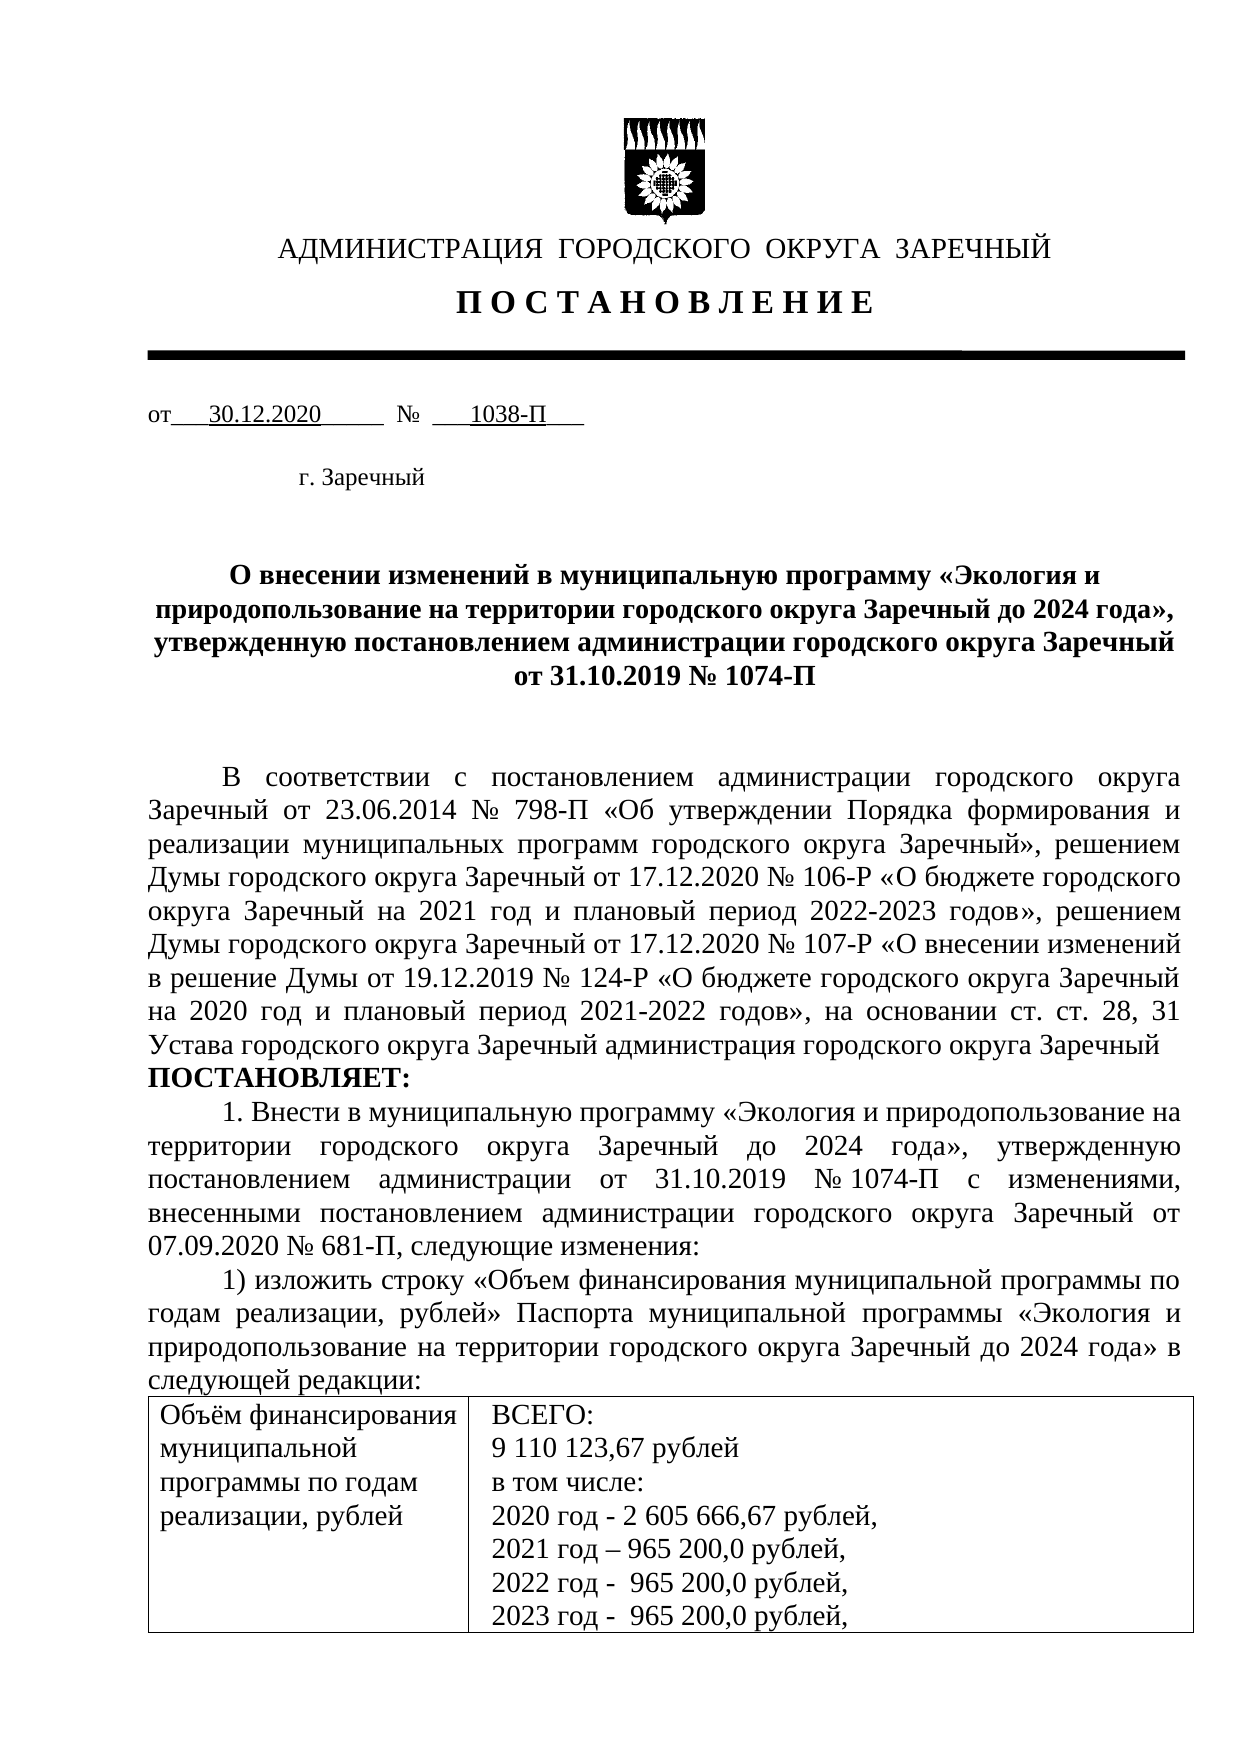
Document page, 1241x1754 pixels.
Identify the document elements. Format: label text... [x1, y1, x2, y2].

text администрация Городского округа Заречный [148, 232, 1181, 265]
text п о с т а н о в л е н и е [148, 282, 1181, 320]
subtitle О внесении изменений в муниципальную программу «Экология и природопользование на территории городского округа Заречный до 2024 года», утвержденную постановлением администрации городского округа Заречный от 31.10.2019 № 1074-П [148, 557, 1181, 692]
text ПОСТАНОВЛЯЕТ: [148, 1061, 1181, 1094]
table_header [469, 1397, 1193, 1632]
text г. Заречный [148, 462, 576, 490]
text от___30.12.2020_____ № ___1038-П___ [148, 399, 1181, 428]
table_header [149, 1397, 468, 1632]
text В соответствии с постановлением администрации городского округа Заречный от 23.06.2014 № 798-П «Об утверждении Порядка формирования и реализации муниципальных программ городского округа Заречный», решением Думы городского округа Заречный от 17.12.2020 № 106-Р «О бюджете городского округа Заречный на 2021 год и плановый период 2022-2023 годов», решением Думы городского округа Заречный от 17.12.2020 № 107-Р «О внесении изменений в решение Думы от 19.12.2019 № 124-Р «О бюджете городского округа Заречный на 2020 год и плановый период 2021-2022 годов», на основании ст. ст. 28, 31 Устава городского округа Заречный администрация городского округа Заречный [148, 759, 1181, 1061]
text 1. Внести в муниципальную программу «Экология и природопользование на территории городского округа Заречный до 2024 года», утвержденную постановлением администрации от 31.10.2019 № 1074-П с изменениями, внесенными постановлением администрации городского округа Заречный от 07.09.2020 № 681-П, следующие изменения: [148, 1094, 1181, 1262]
subtitle 1) изложить строку «Объем финансирования муниципальной программы по годам реализации, рублей» Паспорта муниципальной программы «Экология и природопользование на территории городского округа Заречный до 2024 года» в следующей редакции: [148, 1262, 1181, 1396]
